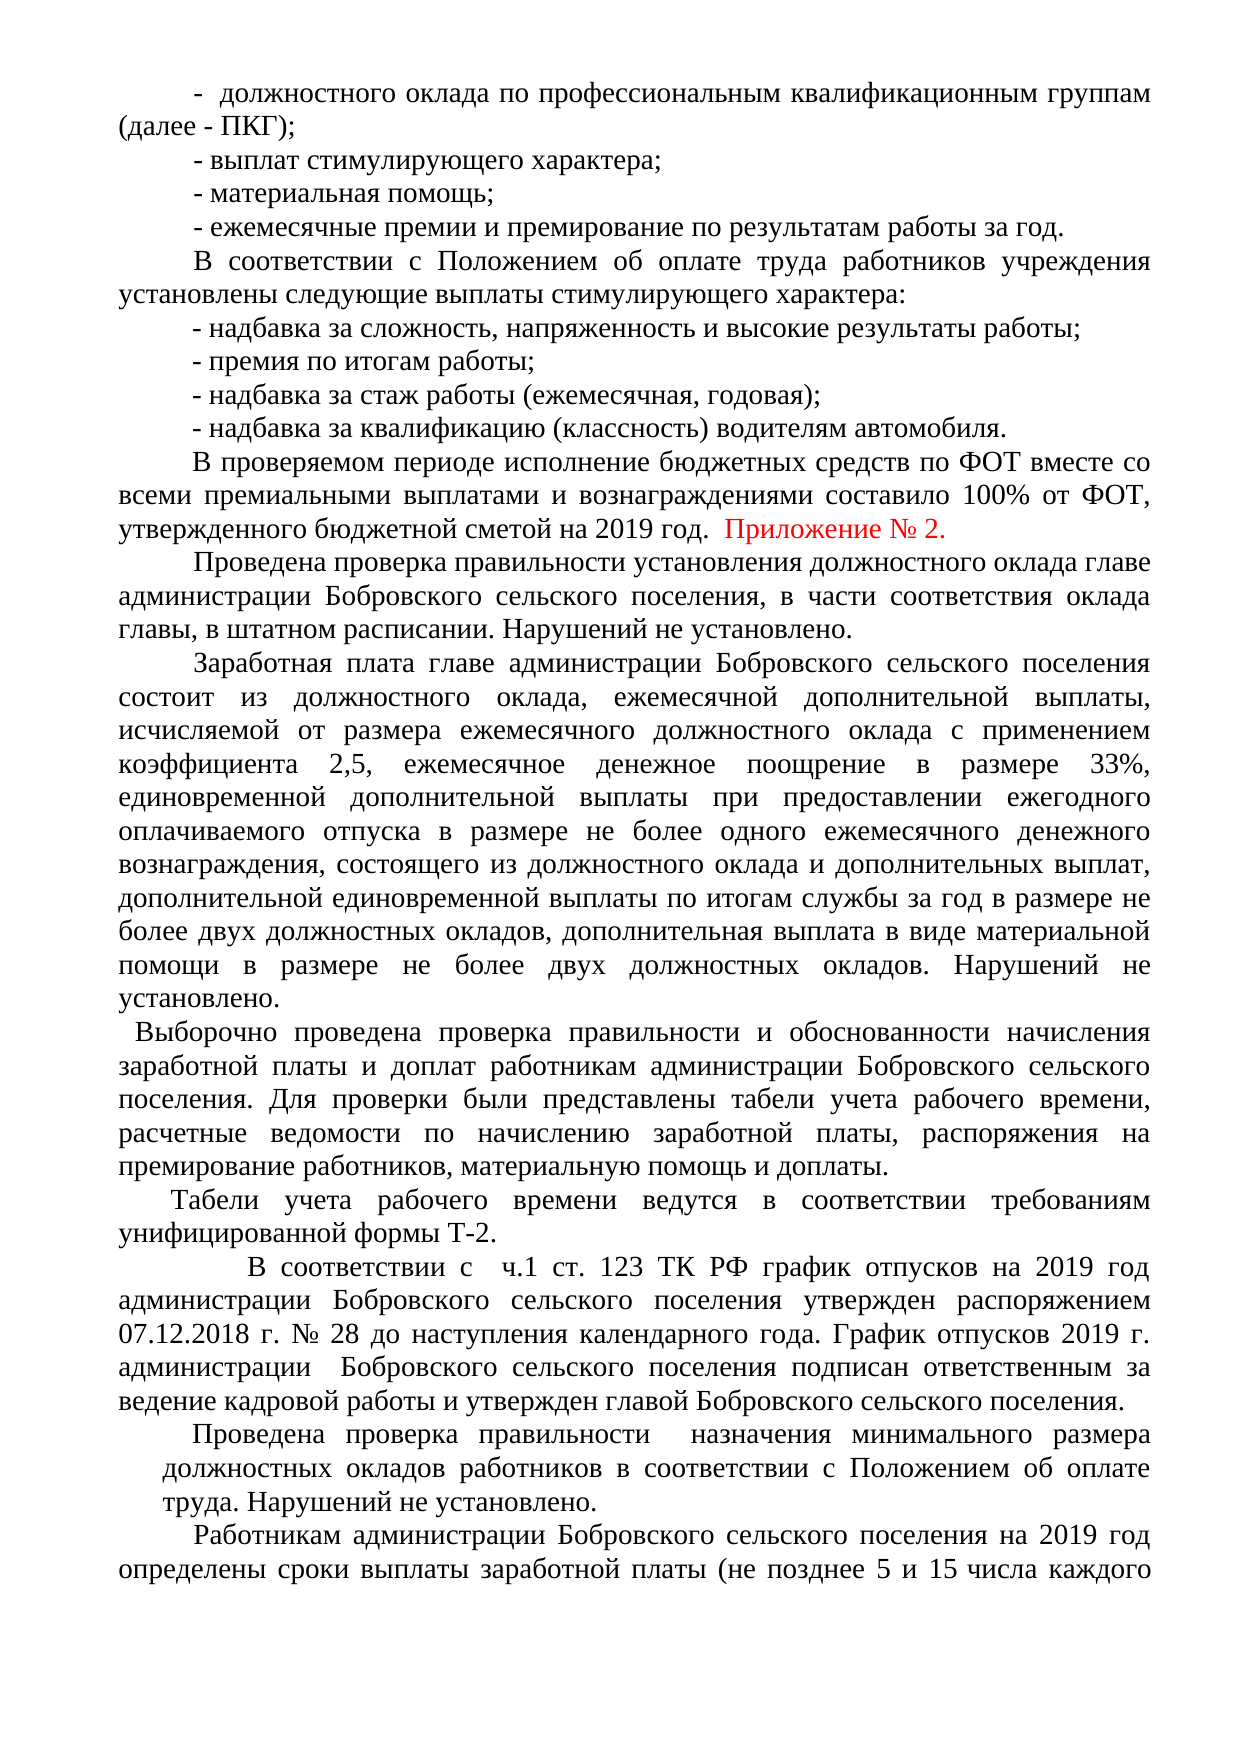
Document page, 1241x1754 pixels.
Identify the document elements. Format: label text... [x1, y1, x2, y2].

text - надбавка за квалификацию (классность) водителям автомобиля. [155, 410, 1152, 444]
text Выборочно проведена проверка правильности и обоснованности начисления заработной платы и доплат работникам администрации Бобровского сельского поселения. Для проверки были представлены табели учета рабочего времени, расчетные ведомости по начислению заработной платы, распоряжения на премирование работников, материальную помощь и доплаты. [118, 1014, 1152, 1182]
text - должностного оклада по профессиональным квалификационным группам (далее - ПКГ); [118, 75, 1152, 142]
text В соответствии с Положением об оплате труда работников учреждения установлены следующие выплаты стимулирующего характера: [118, 243, 1152, 310]
text Проведена проверка правильности назначения минимального размера должностных окладов работников в соответствии с Положением об оплате труда. Нарушений не установлено. [162, 1417, 1152, 1517]
text Табели учета рабочего времени ведутся в соответствии требованиям унифицированной формы Т-2. [118, 1182, 1152, 1249]
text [118, 1517, 1152, 1584]
text - надбавка за стаж работы (ежемесячная, годовая); [155, 377, 1152, 410]
text Проведена проверка правильности установления должностного оклада главе администрации Бобровского сельского поселения, в части соответствия оклада главы, в штатном расписании. Нарушений не установлено. [118, 544, 1152, 645]
text В проверяемом периоде исполнение бюджетных средств по ФОТ вместе со всеми премиальными выплатами и вознаграждениями составило 100% от ФОТ, утвержденного бюджетной сметой на 2019 год. Приложение № 2. [118, 444, 1152, 544]
text - ежемесячные премии и премирование по результатам работы за год. [118, 209, 1152, 243]
text - выплат стимулирующего характера; [118, 142, 1152, 176]
text - премия по итогам работы; [118, 343, 1152, 377]
text Заработная плата главе администрации Бобровского сельского поселения состоит из должностного оклада, ежемесячной дополнительной выплаты, исчисляемой от размера ежемесячного должностного оклада с применением коэффициента 2,5, ежемесячное денежное поощрение в размере 33%, единовременной дополнительной выплаты при предоставлении ежегодного оплачиваемого отпуска в размере не более одного ежемесячного денежного вознаграждения, состоящего из должностного оклада и дополнительных выплат, дополнительной единовременной выплаты по итогам службы за год в размере не более двух должностных окладов, дополнительная выплата в виде материальной помощи в размере не более двух должностных окладов. Нарушений не установлено. [118, 645, 1152, 1014]
text В соответствии с ч.1 ст. 123 ТК РФ график отпусков на 2019 год администрации Бобровского сельского поселения утвержден распоряжением 07.12.2018 г. № 28 до наступления календарного года. График отпусков 2019 г. администрации Бобровского сельского поселения подписан ответственным за ведение кадровой работы и утвержден главой Бобровского сельского поселения. [103, 1249, 1152, 1417]
text - материальная помощь; [118, 176, 1152, 209]
text - надбавка за сложность, напряженность и высокие результаты работы; [155, 310, 1152, 343]
